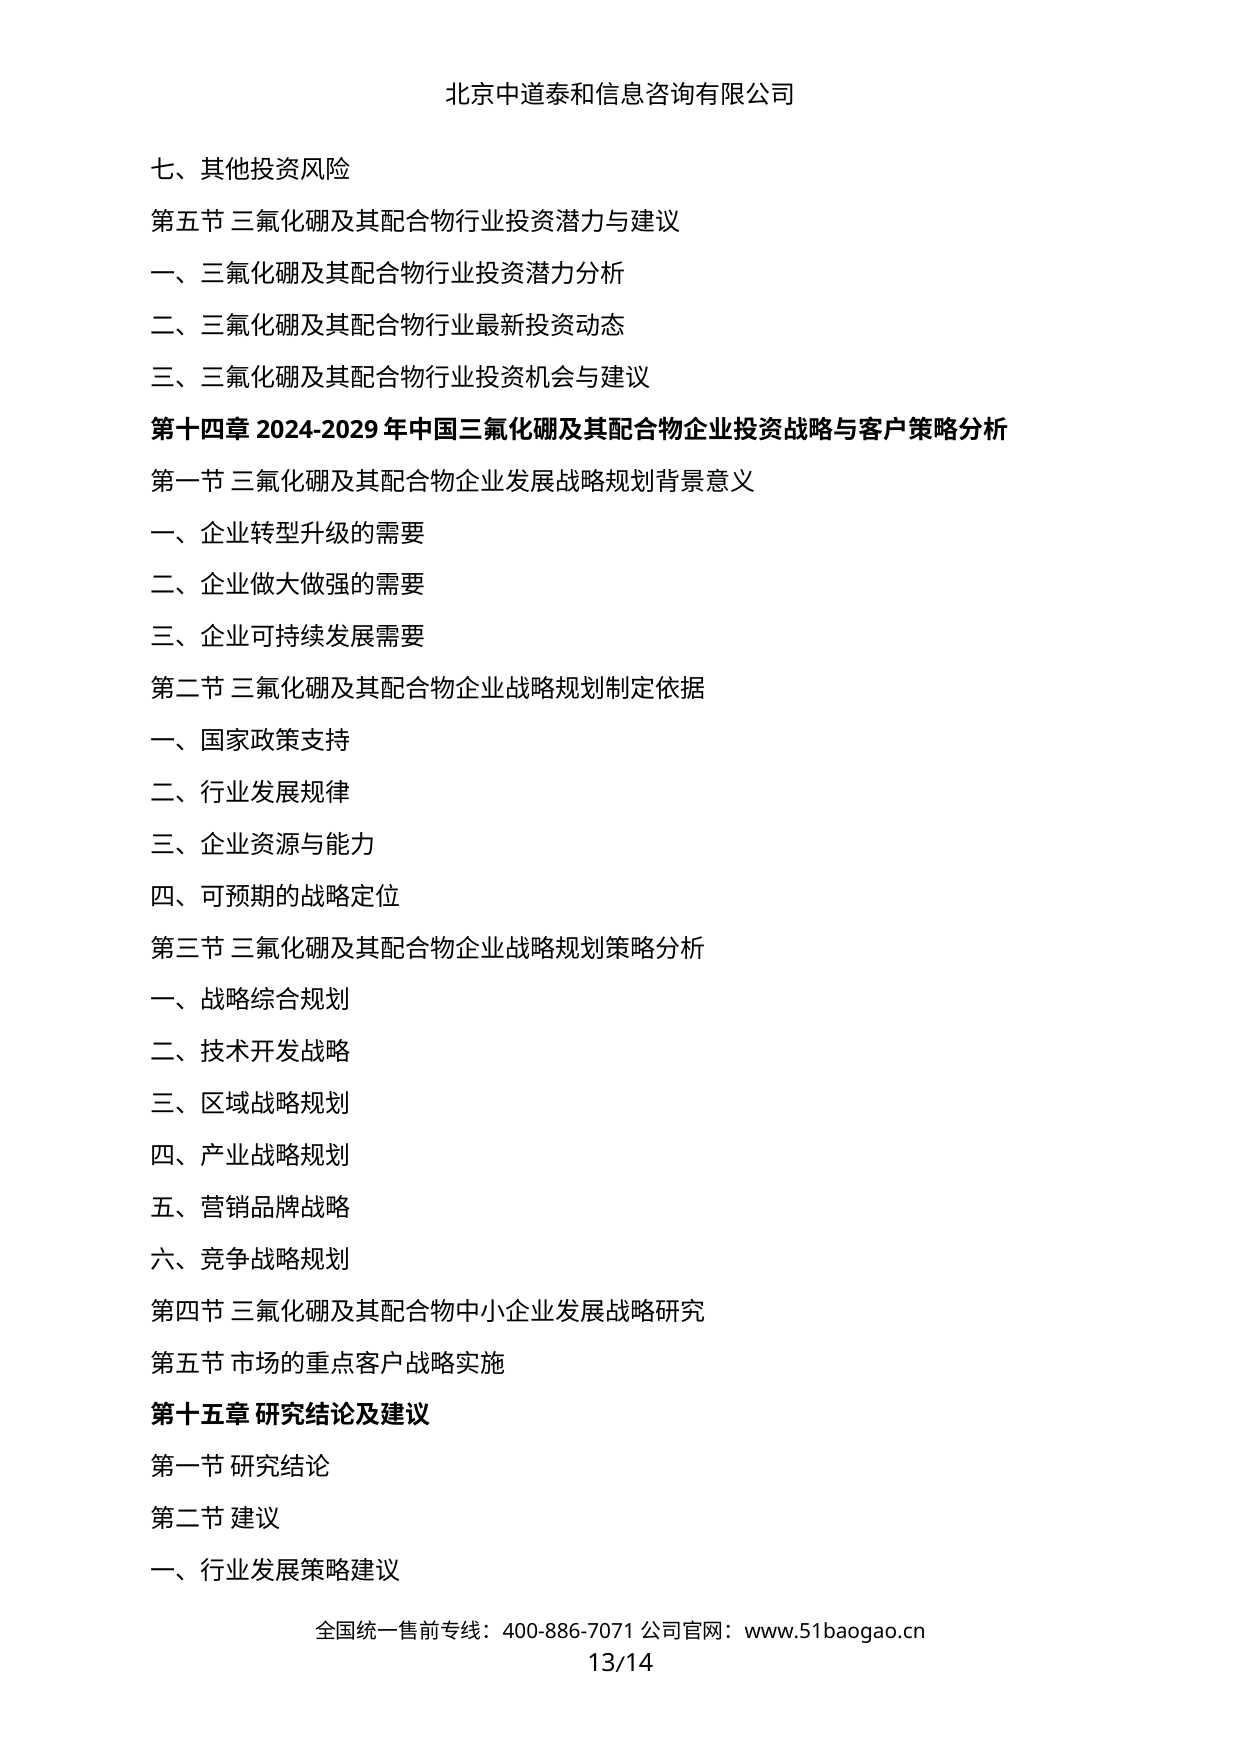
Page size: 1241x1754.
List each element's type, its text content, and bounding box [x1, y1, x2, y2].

text 第五节 三氟化硼及其配合物行业投资潜力与建议 [150, 202, 1090, 238]
text 第二节 三氟化硼及其配合物企业战略规划制定依据 [150, 669, 1090, 705]
text 第十四章 2024-2029年中国三氟化硼及其配合物企业投资战略与客户策略分析 [150, 409, 1090, 446]
text 三、三氟化硼及其配合物行业投资机会与建议 [150, 357, 1090, 394]
text 三、区域战略规划 [150, 1084, 1090, 1120]
text 第四节 三氟化硼及其配合物中小企业发展战略研究 [150, 1291, 1090, 1327]
text 四、可预期的战略定位 [150, 876, 1090, 912]
text 二、技术开发战略 [150, 1032, 1090, 1068]
text 一、三氟化硼及其配合物行业投资潜力分析 [150, 254, 1090, 290]
text 一、国家政策支持 [150, 721, 1090, 757]
text 二、行业发展规律 [150, 772, 1090, 809]
text 第一节 研究结论 [150, 1447, 1090, 1483]
text 三、企业资源与能力 [150, 824, 1090, 861]
text 第十五章 研究结论及建议 [150, 1395, 1090, 1431]
text 一、企业转型升级的需要 [150, 513, 1090, 549]
text 二、三氟化硼及其配合物行业最新投资动态 [150, 306, 1090, 342]
text 四、产业战略规划 [150, 1136, 1090, 1172]
text 一、战略综合规划 [150, 980, 1090, 1016]
text 第三节 三氟化硼及其配合物企业战略规划策略分析 [150, 928, 1090, 964]
text 五、营销品牌战略 [150, 1187, 1090, 1224]
text 第一节 三氟化硼及其配合物企业发展战略规划背景意义 [150, 461, 1090, 497]
text 第五节 市场的重点客户战略实施 [150, 1343, 1090, 1379]
text 三、企业可持续发展需要 [150, 617, 1090, 653]
text 七、其他投资风险 [150, 150, 1090, 186]
text 二、企业做大做强的需要 [150, 565, 1090, 601]
text 一、行业发展策略建议 [150, 1551, 1090, 1587]
text 第二节 建议 [150, 1499, 1090, 1535]
text 六、竞争战略规划 [150, 1239, 1090, 1276]
